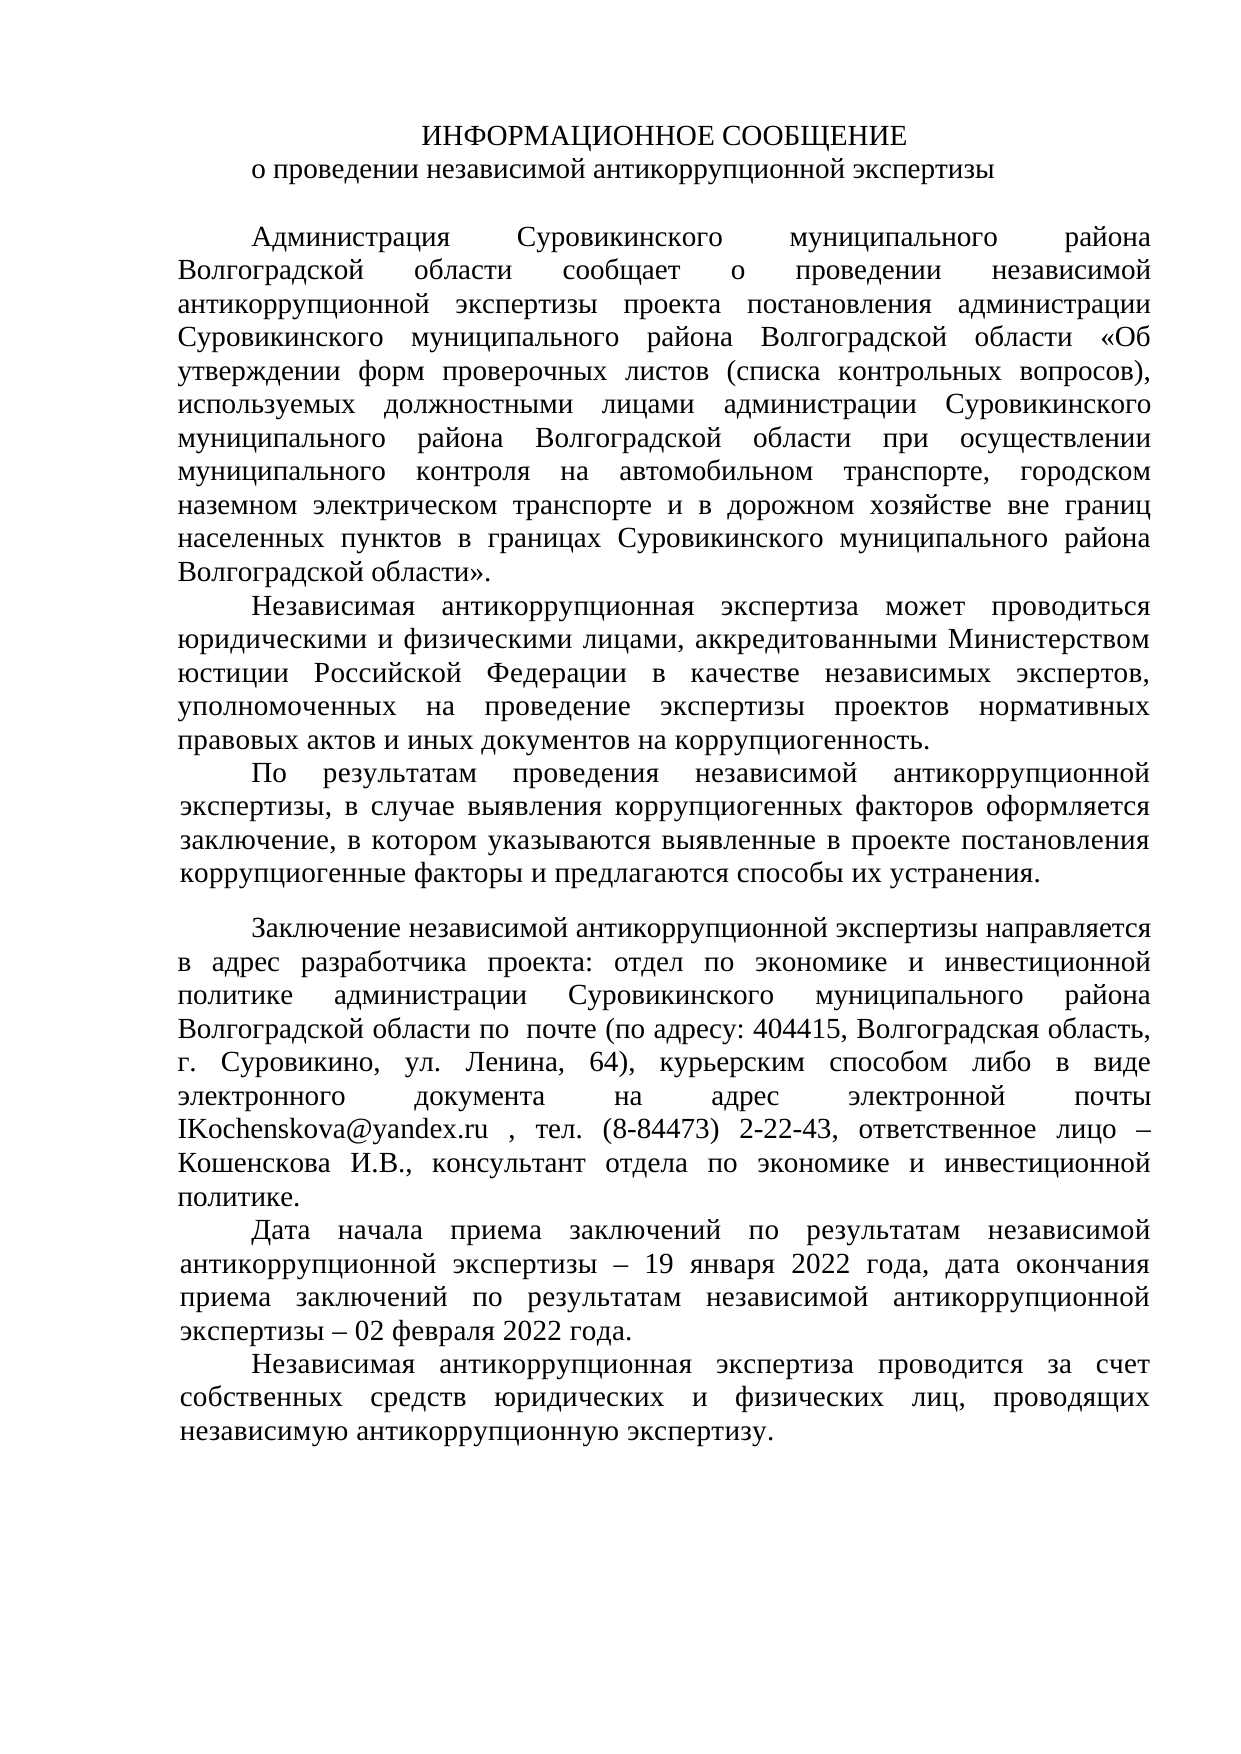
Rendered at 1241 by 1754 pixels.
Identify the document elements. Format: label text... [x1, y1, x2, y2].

text ИНФОРМАЦИОННОЕ СООБЩЕНИЕ [177, 118, 1152, 152]
text По результатам проведения независимой антикоррупционной экспертизы, в случае выявления коррупциогенных факторов оформляется заключение, в котором указываются выявленные в проекте постановления коррупциогенные факторы и предлагаются способы их устранения. [179, 755, 1152, 889]
text Заключение независимой антикоррупционной экспертизы направляется в адрес разработчика проекта: отдел по экономике и инвестиционной политике администрации Суровикинского муниципального района Волгоградской области по почте (по адресу: 404415, Волгоградская область, г. Суровикино, ул. Ленина, 64), курьерским способом либо в виде электронного документа на адрес электронной почты IKochenskova@yandex.ru , тел. (8-84473) 2-22-43, ответственное лицо – Кошенскова И.В., консультант отдела по экономике и инвестиционной политике. [177, 910, 1152, 1212]
text о проведении независимой антикоррупционной экспертизы [179, 152, 1152, 185]
text Дата начала приема заключений по результатам независимой антикоррупционной экспертизы – 19 января 2022 года, дата окончания приема заключений по результатам независимой антикоррупционной экспертизы – 02 февраля 2022 года. [179, 1212, 1152, 1346]
text Независимая антикоррупционная экспертиза проводится за счет собственных средств юридических и физических лиц, проводящих независимую антикоррупционную экспертизу. [179, 1346, 1152, 1447]
text Независимая антикоррупционная экспертиза может проводиться юридическими и физическими лицами, аккредитованными Министерством юстиции Российской Федерации в качестве независимых экспертов, уполномоченных на проведение экспертизы проектов нормативных правовых актов и иных документов на коррупциогенность. [177, 588, 1152, 755]
text Администрация Суровикинского муниципального района Волгоградской области сообщает о проведении независимой антикоррупционной экспертизы проекта постановления администрации Суровикинского муниципального района Волгоградской области «Об утверждении форм проверочных листов (списка контрольных вопросов), используемых должностными лицами администрации Суровикинского муниципального района Волгоградской области при осуществлении муниципального контроля на автомобильном транспорте, городском наземном электрическом транспорте и в дорожном хозяйстве вне границ населенных пунктов в границах Суровикинского муниципального района Волгоградской области». [177, 219, 1152, 588]
